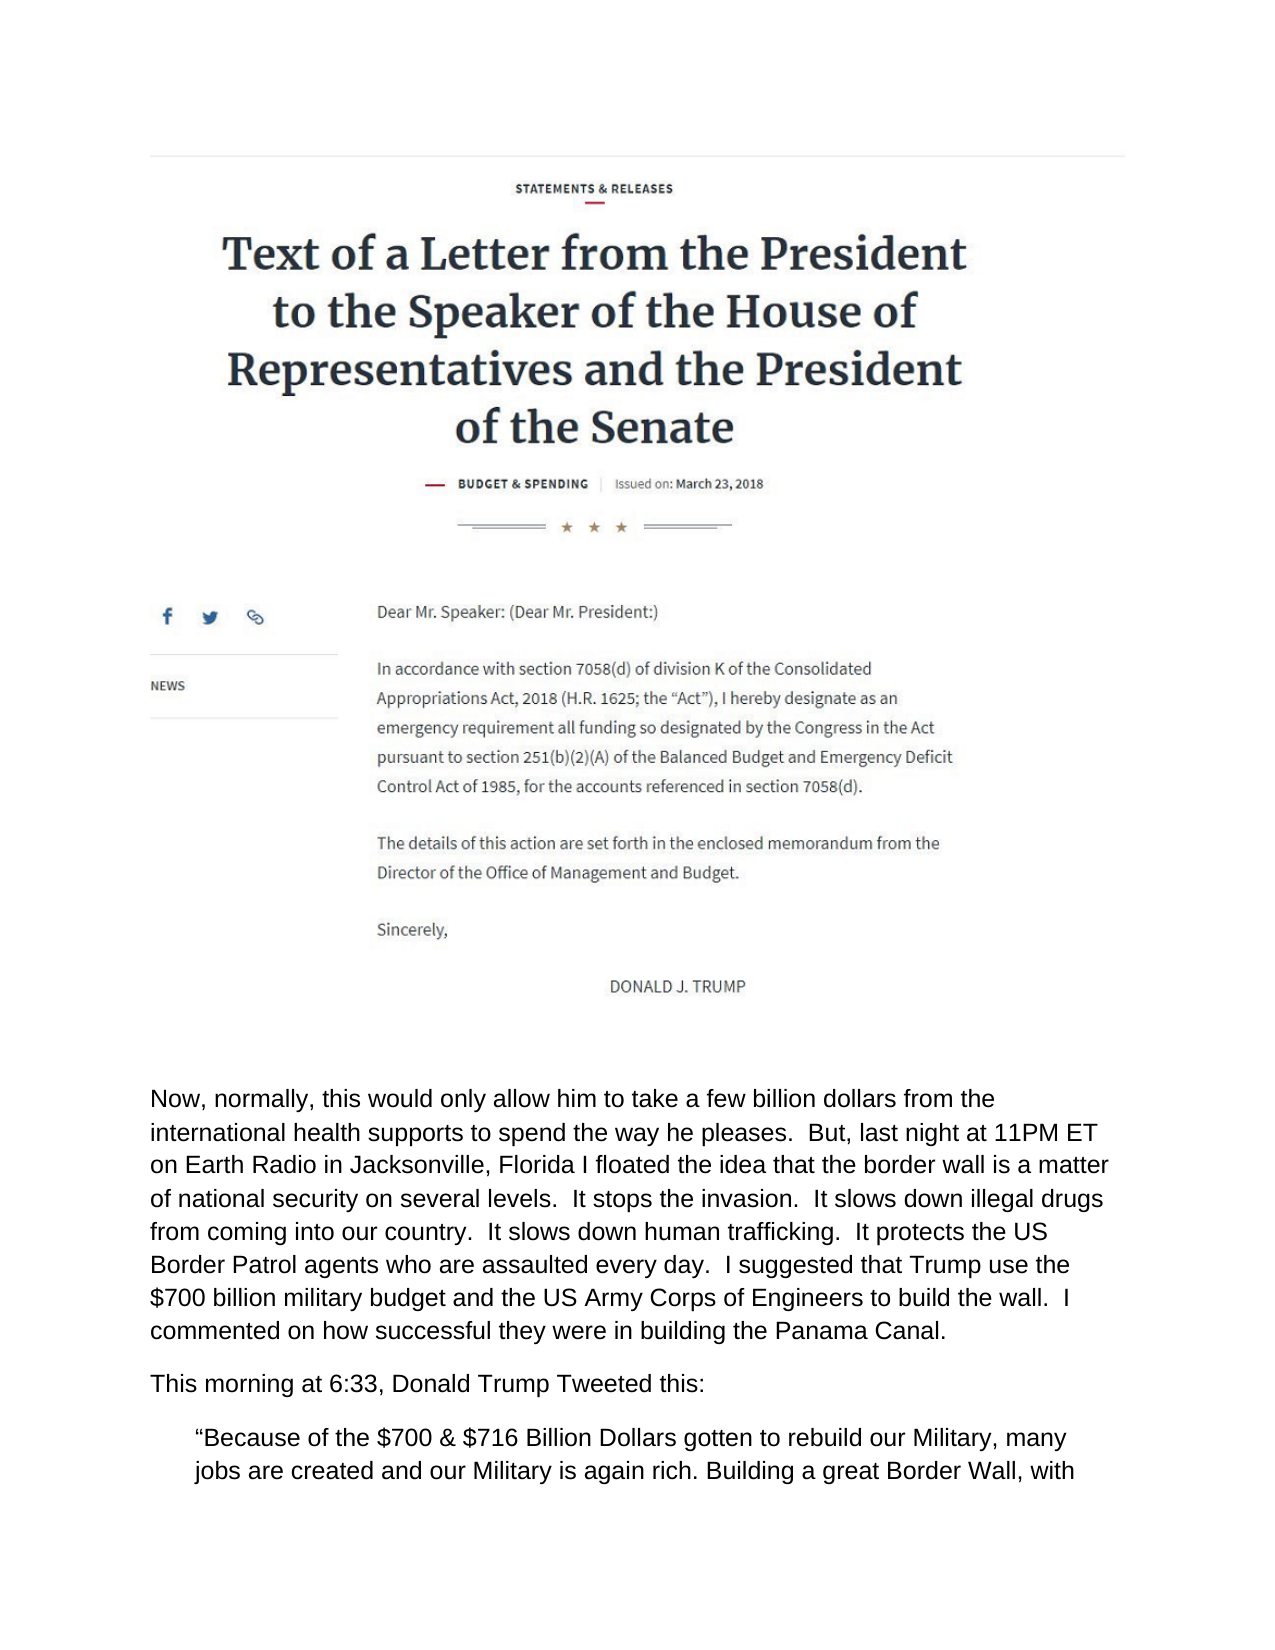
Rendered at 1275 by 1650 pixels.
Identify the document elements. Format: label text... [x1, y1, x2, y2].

picture [150, 150, 1125, 1060]
text Now, normally, this would only allow him to take a few billion dollars from the international health supports to spend the way he pleases. But, last night at 11PM ET on Earth Radio in Jacksonville, Florida I floated the idea that the border wall is a matter of national security on several levels. It stops the invasion. It slows down illegal drugs from coming into our country. It slows down human trafficking. It protects the US Border Patrol agents who are assaulted every day. I suggested that Trump use the $700 billion military budget and the US Army Corps of Engineers to build the wall. I commented on how successful they were in building the Panama Canal. [150, 1084, 1125, 1344]
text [195, 1423, 1080, 1485]
text This morning at 6:33, Donald Trump Tweeted this: [150, 1369, 1125, 1398]
